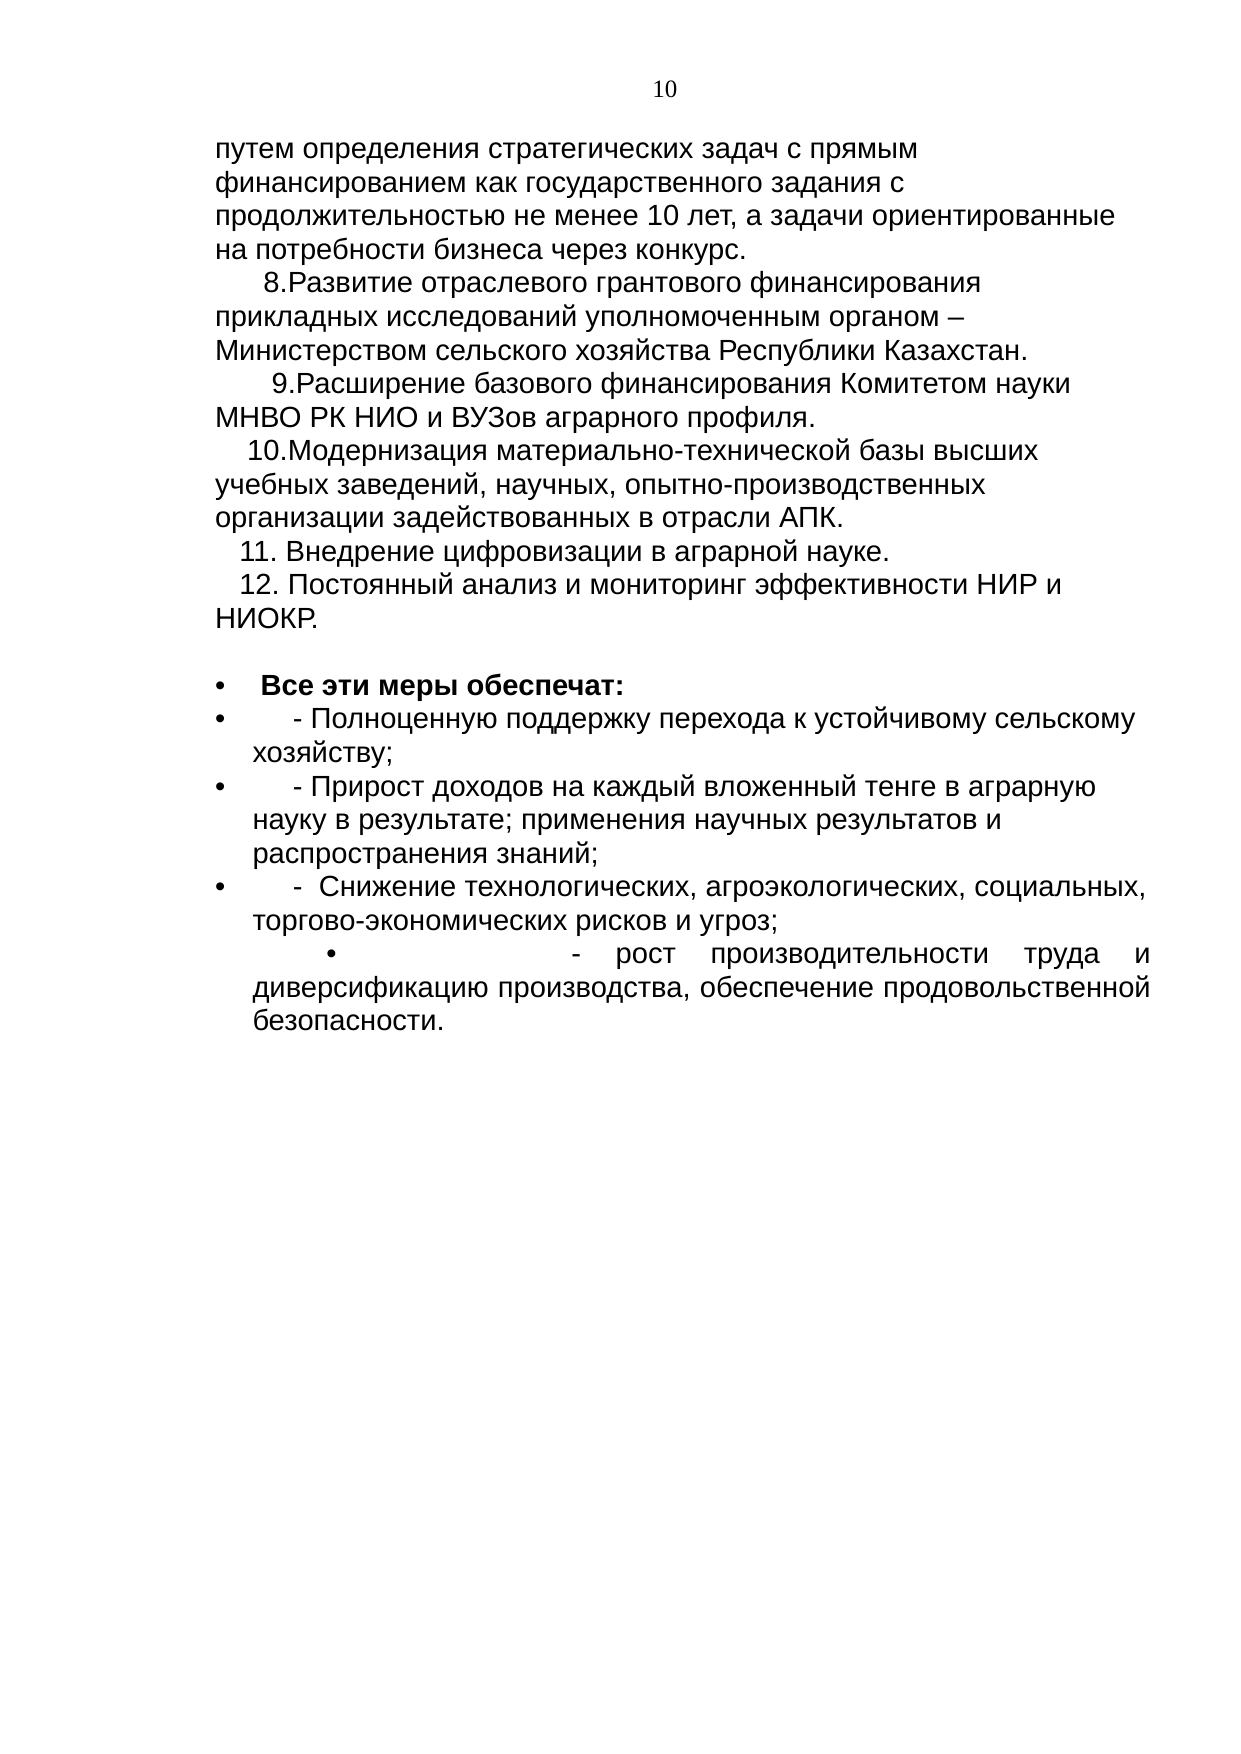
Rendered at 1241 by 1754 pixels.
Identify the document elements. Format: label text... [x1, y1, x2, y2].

list - рост производительности труда и диверсификацию производства, обеспечение продовольственной безопасности. [252, 936, 1152, 1037]
text 8.Развитие отраслевого грантового финансирования прикладных исследований уполномоченным органом – Министерством сельского хозяйства Республики Казахстан. [215, 265, 1152, 366]
list - Снижение технологических, агроэкологических, социальных, торгово-экономических рисков и угроз; [215, 869, 1152, 936]
text 10.Модернизация материально-технической базы высших учебных заведений, научных, опытно-производственных организации задействованных в отрасли АПК. [215, 433, 1152, 534]
list Все эти меры обеспечат: [215, 668, 1152, 701]
list - Прирост доходов на каждый вложенный тенге в аграрную науку в результате; применения научных результатов и распространения знаний; [215, 768, 1152, 869]
text 11. Внедрение цифровизации в аграрной науке. [215, 534, 1152, 567]
list - Полноценную поддержку перехода к устойчивому сельскому хозяйству; [215, 701, 1152, 768]
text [215, 131, 1152, 265]
text 9.Расширение базового финансирования Комитетом науки МНВО РК НИО и ВУЗов аграрного профиля. [215, 366, 1152, 433]
text 12. Постоянный анализ и мониторинг эффективности НИР и НИОКР. [215, 567, 1152, 634]
